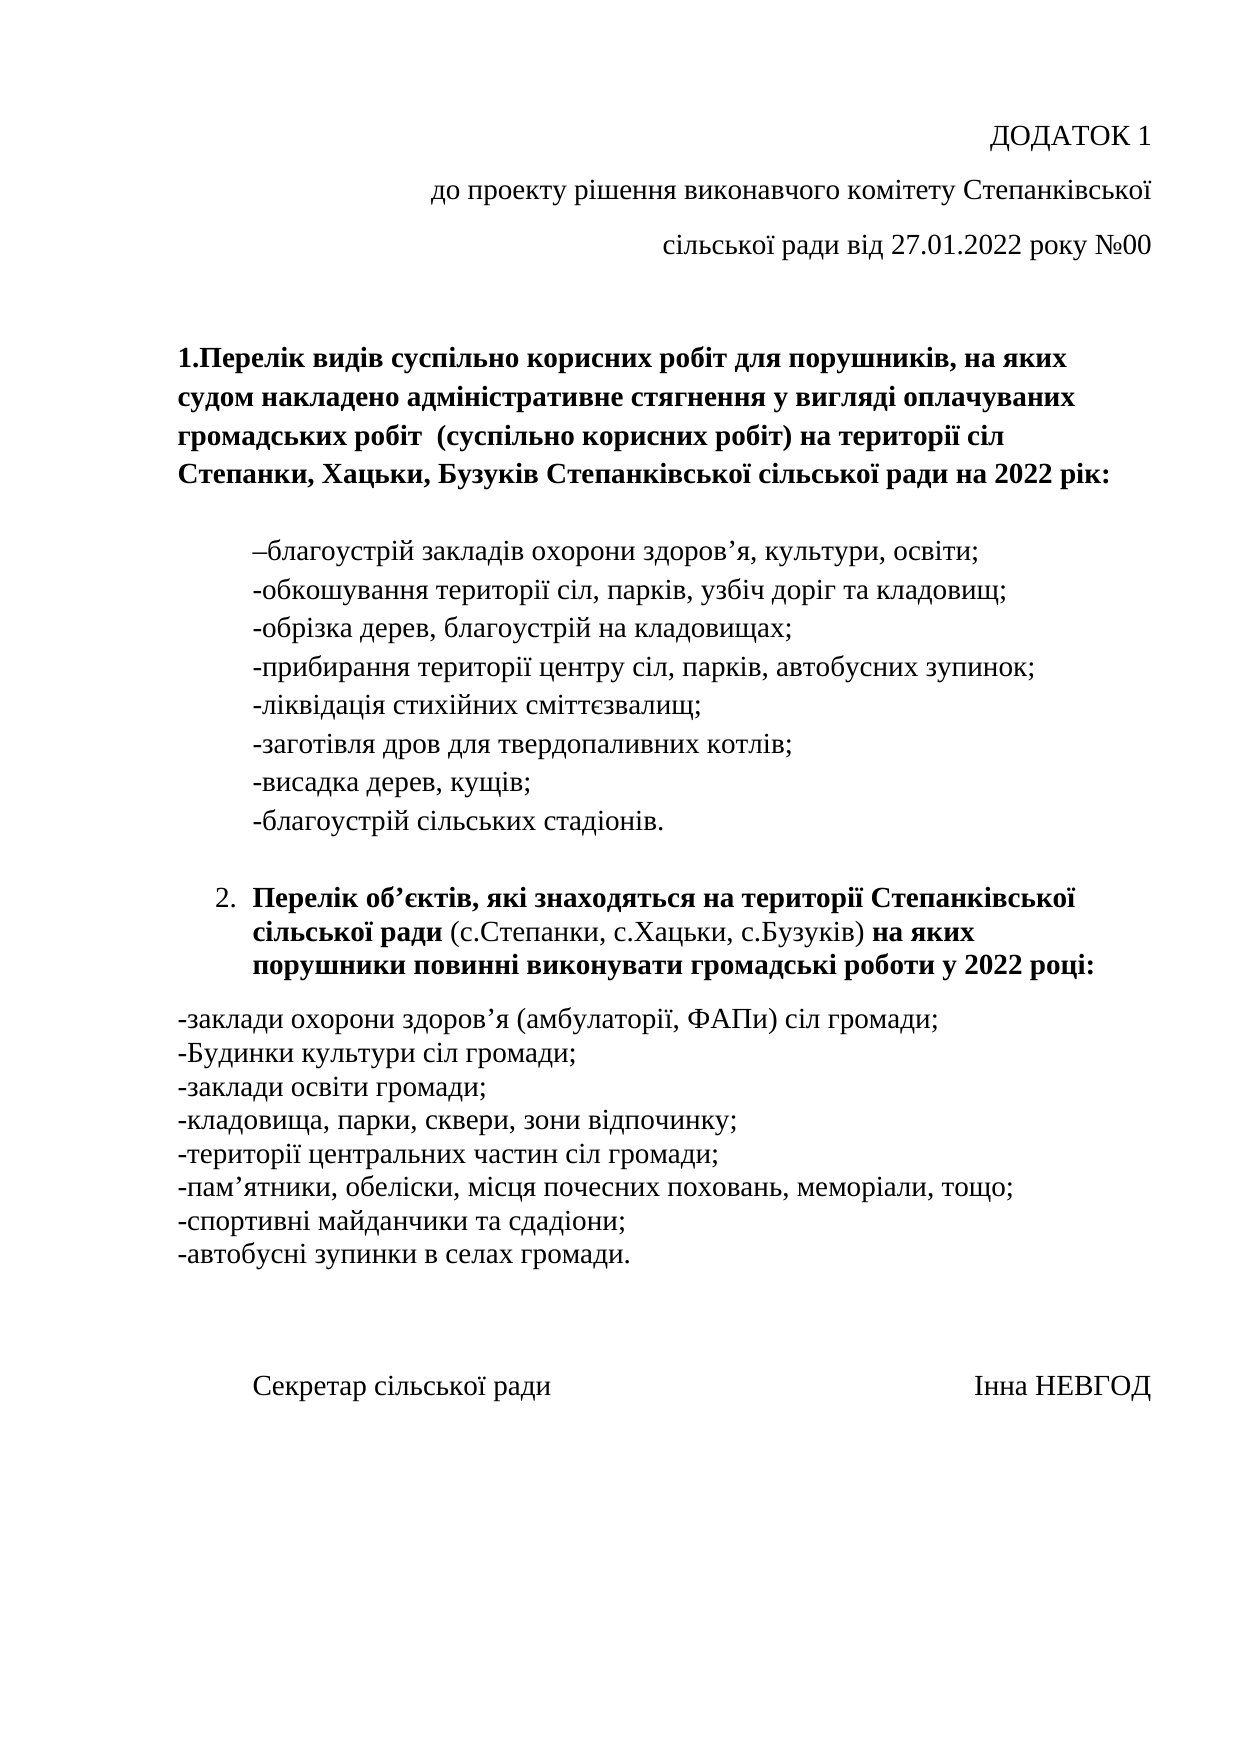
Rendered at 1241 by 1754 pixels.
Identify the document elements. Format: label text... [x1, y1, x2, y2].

list -благоустрій сільських стадіонів. [252, 803, 1152, 837]
text -кладовища, парки, сквери, зони відпочинку; [177, 1102, 1152, 1136]
list 1.Перелік видів суспільно корисних робіт для порушників, на яких [177, 341, 1152, 374]
text -території центральних частин сіл громади; [177, 1136, 1152, 1169]
text сільської ради від 27.01.2022 року №00 [177, 227, 1152, 260]
text -автобусні зупинки в селах громади. [177, 1236, 1152, 1270]
text -Будинки культури сіл громади; [177, 1035, 1152, 1069]
text -заклади освіти громади; [177, 1069, 1152, 1102]
list Степанки, Хацьки, Бузуків Степанківської сільської ради на 2022 рік: [177, 456, 1152, 490]
text ДОДАТОК 1 [177, 118, 1152, 152]
list -прибирання території центру сіл, парків, автобусних зупинок; [252, 649, 1152, 682]
list -ліквідація стихійних сміттєзвалищ; [252, 687, 1152, 721]
list -висадка дерев, кущів; [252, 764, 1152, 798]
list Перелік об’єктів, які знаходяться на території Степанківської сільської ради (с.Степанки, с.Хацьки, с.Бузуків) на яких [215, 880, 1152, 947]
text до проекту рішення виконавчого комітету Степанківської [177, 172, 1152, 206]
list Секретар сільської ради Інна НЕВГОД [252, 1368, 1152, 1401]
list порушники повинні виконувати громадські роботи у 2022 році: [252, 947, 1152, 981]
text -спортивні майданчики та сдадіони; [177, 1203, 1152, 1236]
list -заготівля дров для твердопаливних котлів; [252, 726, 1152, 759]
text -пам’ятники, обеліски, місця почесних поховань, меморіали, тощо; [177, 1169, 1152, 1203]
list -обкошування території сіл, парків, узбіч доріг та кладовищ; [252, 572, 1152, 605]
list -обрізка дерев, благоустрій на кладовищах; [252, 610, 1152, 644]
list –благоустрій закладів охорони здоров’я, культури, освіти; [252, 533, 1152, 567]
text -заклади охорони здоров’я (амбулаторії, ФАПи) сіл громади; [177, 1002, 1152, 1035]
list судом накладено адміністративне стягнення у вигляді оплачуваних громадських робіт (суспільно корисних робіт) на території сіл [177, 379, 1152, 451]
